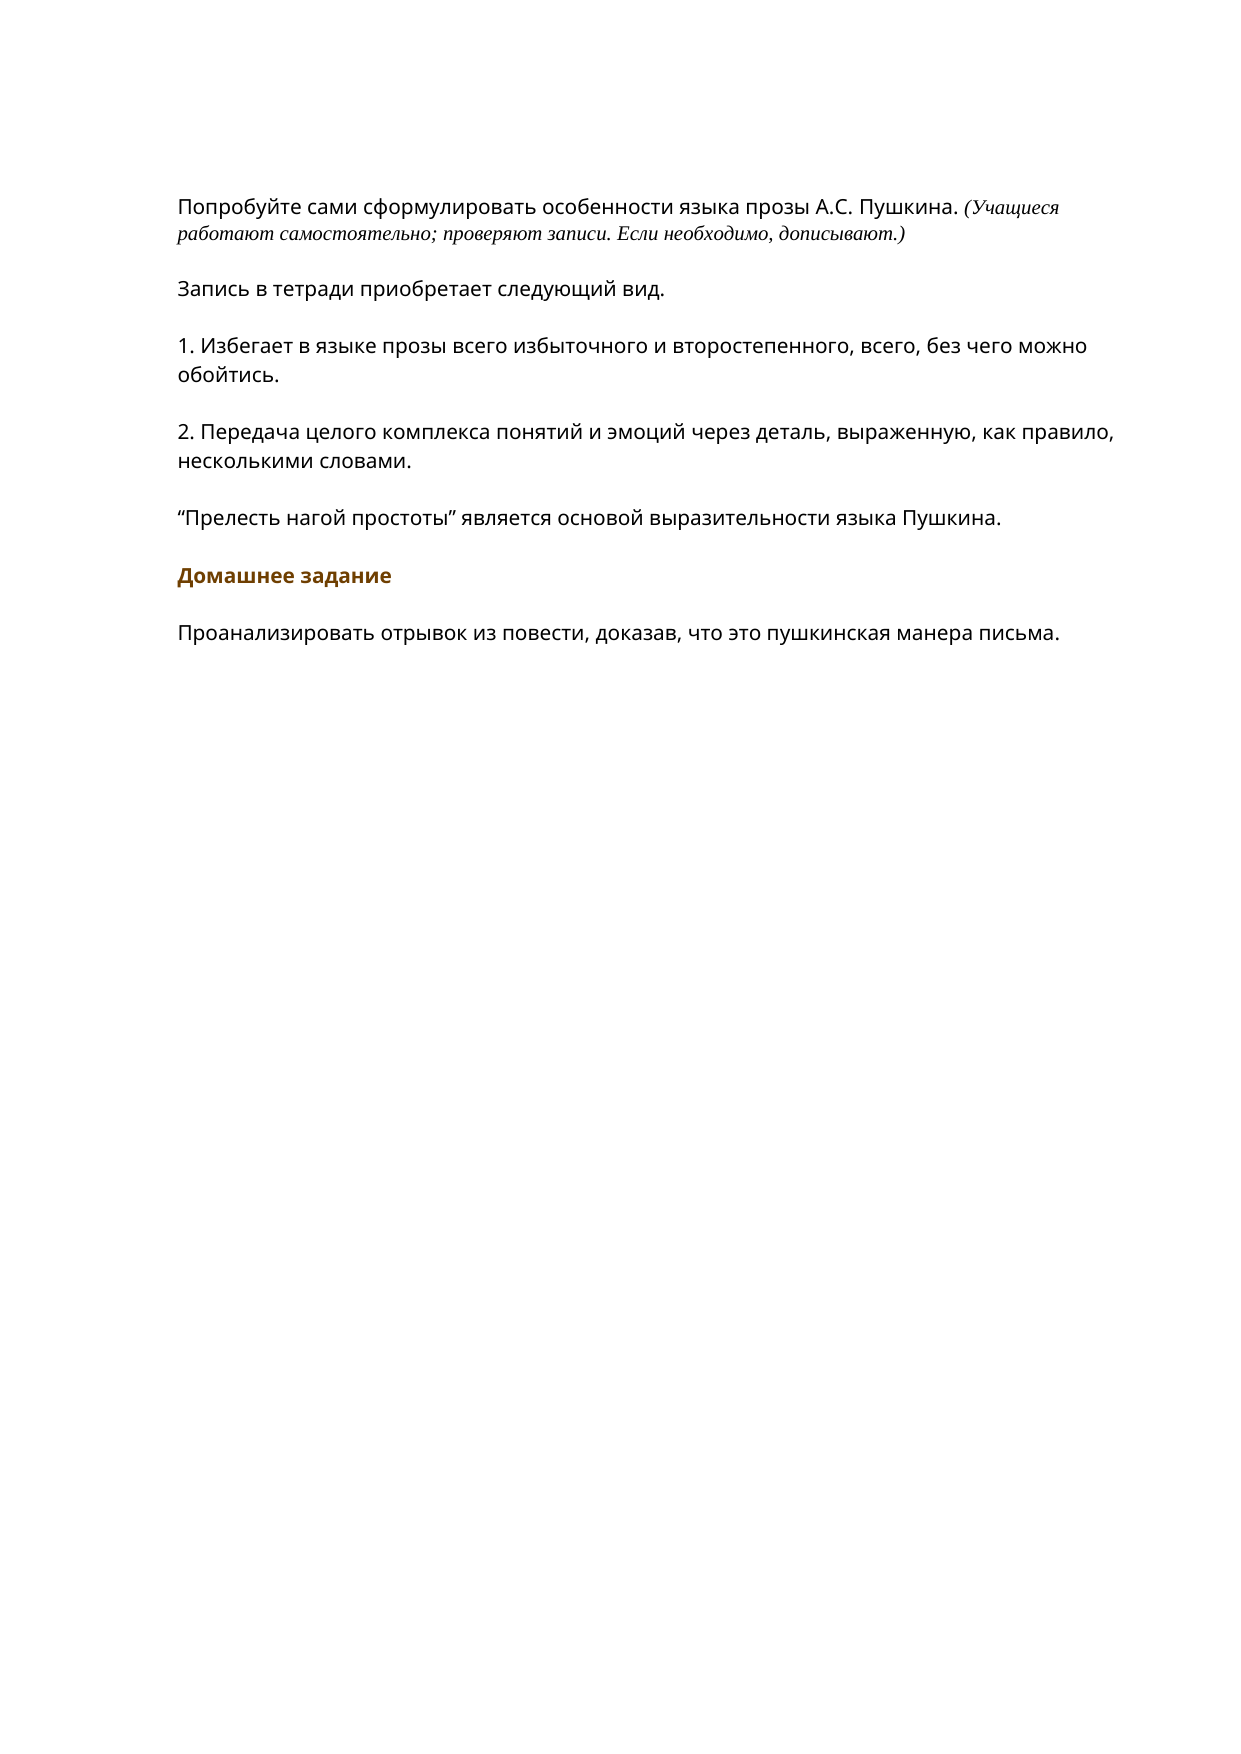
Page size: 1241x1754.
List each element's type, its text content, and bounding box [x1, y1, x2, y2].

text 1. Избегает в языке прозы всего избыточного и второстепенного, всего, без чего можно обойтись. [177, 331, 1152, 388]
text “Прелесть нагой простоты” является основой выразительности языка Пушкина. [177, 503, 1152, 532]
text Запись в тетради приобретает следующий вид. [177, 274, 1152, 302]
text Проанализировать отрывок из повести, доказав, что это пушкинская манера письма. [177, 618, 1152, 647]
text 2. Передача целого комплекса понятий и эмоций через деталь, выраженную, как правило, несколькими словами. [177, 417, 1152, 474]
text Домашнее задание [177, 561, 1152, 589]
text Попробуйте сами сформулировать особенности языка прозы А.С. Пушкина. (Учащиеся работают самостоятельно; проверяют записи. Если необходимо, дописывают.) [177, 192, 1152, 244]
